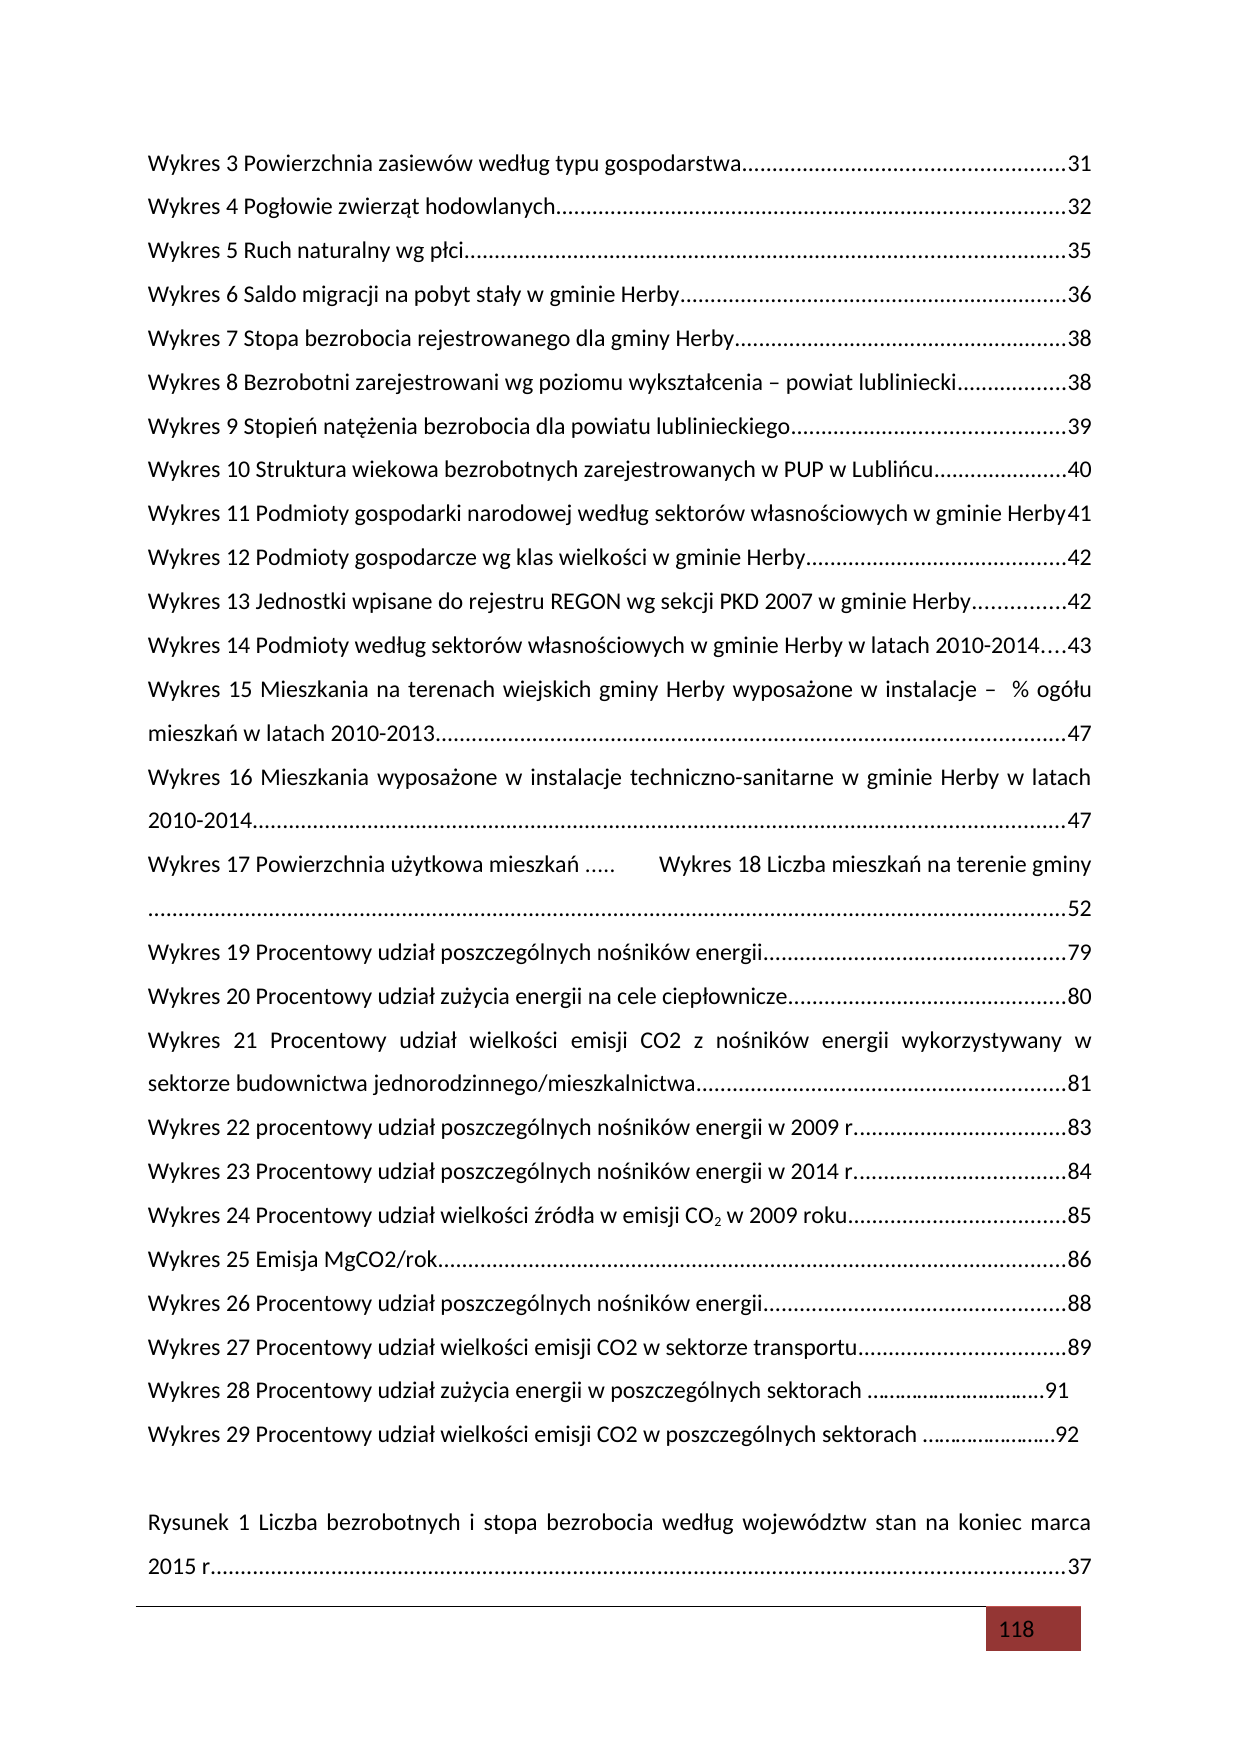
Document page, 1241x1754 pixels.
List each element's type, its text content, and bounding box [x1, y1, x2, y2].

text Wykres 11 Podmioty gospodarki narodowej według sektorów własnościowych w gminie Herby 41 [148, 498, 1093, 528]
text Wykres 15 Mieszkania na terenach wiejskich gminy Herby wyposażone w instalacje – % ogółu mieszkań w latach 2010-2013 47 [148, 674, 1093, 747]
text Wykres 14 Podmioty według sektorów własnościowych w gminie Herby w latach 2010-2014 43 [148, 630, 1093, 659]
text Wykres 27 Procentowy udział wielkości emisji CO2 w sektorze transportu 89 [148, 1332, 1093, 1361]
text Wykres 22 procentowy udział poszczególnych nośników energii w 2009 r. 83 [148, 1112, 1093, 1142]
text Wykres 4 Pogłowie zwierząt hodowlanych 32 [148, 191, 1093, 221]
text Wykres 21 Procentowy udział wielkości emisji CO2 z nośników energii wykorzystywany w sektorze budownictwa jednorodzinnego/mieszkalnictwa 81 [148, 1025, 1093, 1098]
text Wykres 25 Emisja MgCO2/rok 86 [148, 1244, 1093, 1273]
text Wykres 23 Procentowy udział poszczególnych nośników energii w 2014 r. 84 [148, 1156, 1093, 1186]
text Wykres 7 Stopa bezrobocia rejestrowanego dla gminy Herby 38 [148, 323, 1093, 352]
text Wykres 19 Procentowy udział poszczególnych nośników energii 79 [148, 937, 1093, 966]
text Wykres 28 Procentowy udział zużycia energii w poszczególnych sektorach …………………………..91 [148, 1376, 1093, 1405]
text Wykres 3 Powierzchnia zasiewów według typu gospodarstwa 31 [148, 148, 1093, 177]
text Wykres 24 Procentowy udział wielkości źródła w emisji CO2 w 2009 roku 85 [148, 1200, 1093, 1229]
text Wykres 26 Procentowy udział poszczególnych nośników energii 88 [148, 1288, 1093, 1317]
text Rysunek 1 Liczba bezrobotnych i stopa bezrobocia według województw stan na koniec marca 2015 r. 37 [148, 1507, 1093, 1580]
text Wykres 16 Mieszkania wyposażone w instalacje techniczno-sanitarne w gminie Herby w latach 2010-2014 47 [148, 762, 1093, 835]
text Wykres 6 Saldo migracji na pobyt stały w gminie Herby 36 [148, 279, 1093, 308]
text Wykres 20 Procentowy udział zużycia energii na cele ciepłownicze 80 [148, 981, 1093, 1010]
text Wykres 12 Podmioty gospodarcze wg klas wielkości w gminie Herby 42 [148, 542, 1093, 572]
text Wykres 9 Stopień natężenia bezrobocia dla powiatu lublinieckiego 39 [148, 411, 1093, 440]
text Wykres 13 Jednostki wpisane do rejestru REGON wg sekcji PKD 2007 w gminie Herby 42 [148, 586, 1093, 615]
text Wykres 17 Powierzchnia użytkowa mieszkań Wykres 18 Liczba mieszkań na terenie gminy 52 [148, 849, 1093, 922]
text Wykres 5 Ruch naturalny wg płci 35 [148, 235, 1093, 264]
text Wykres 10 Struktura wiekowa bezrobotnych zarejestrowanych w PUP w Lublińcu 40 [148, 454, 1093, 484]
text Wykres 29 Procentowy udział wielkości emisji CO2 w poszczególnych sektorach ……………………92 [148, 1419, 1093, 1449]
text Wykres 8 Bezrobotni zarejestrowani wg poziomu wykształcenia – powiat lubliniecki 38 [148, 367, 1093, 396]
